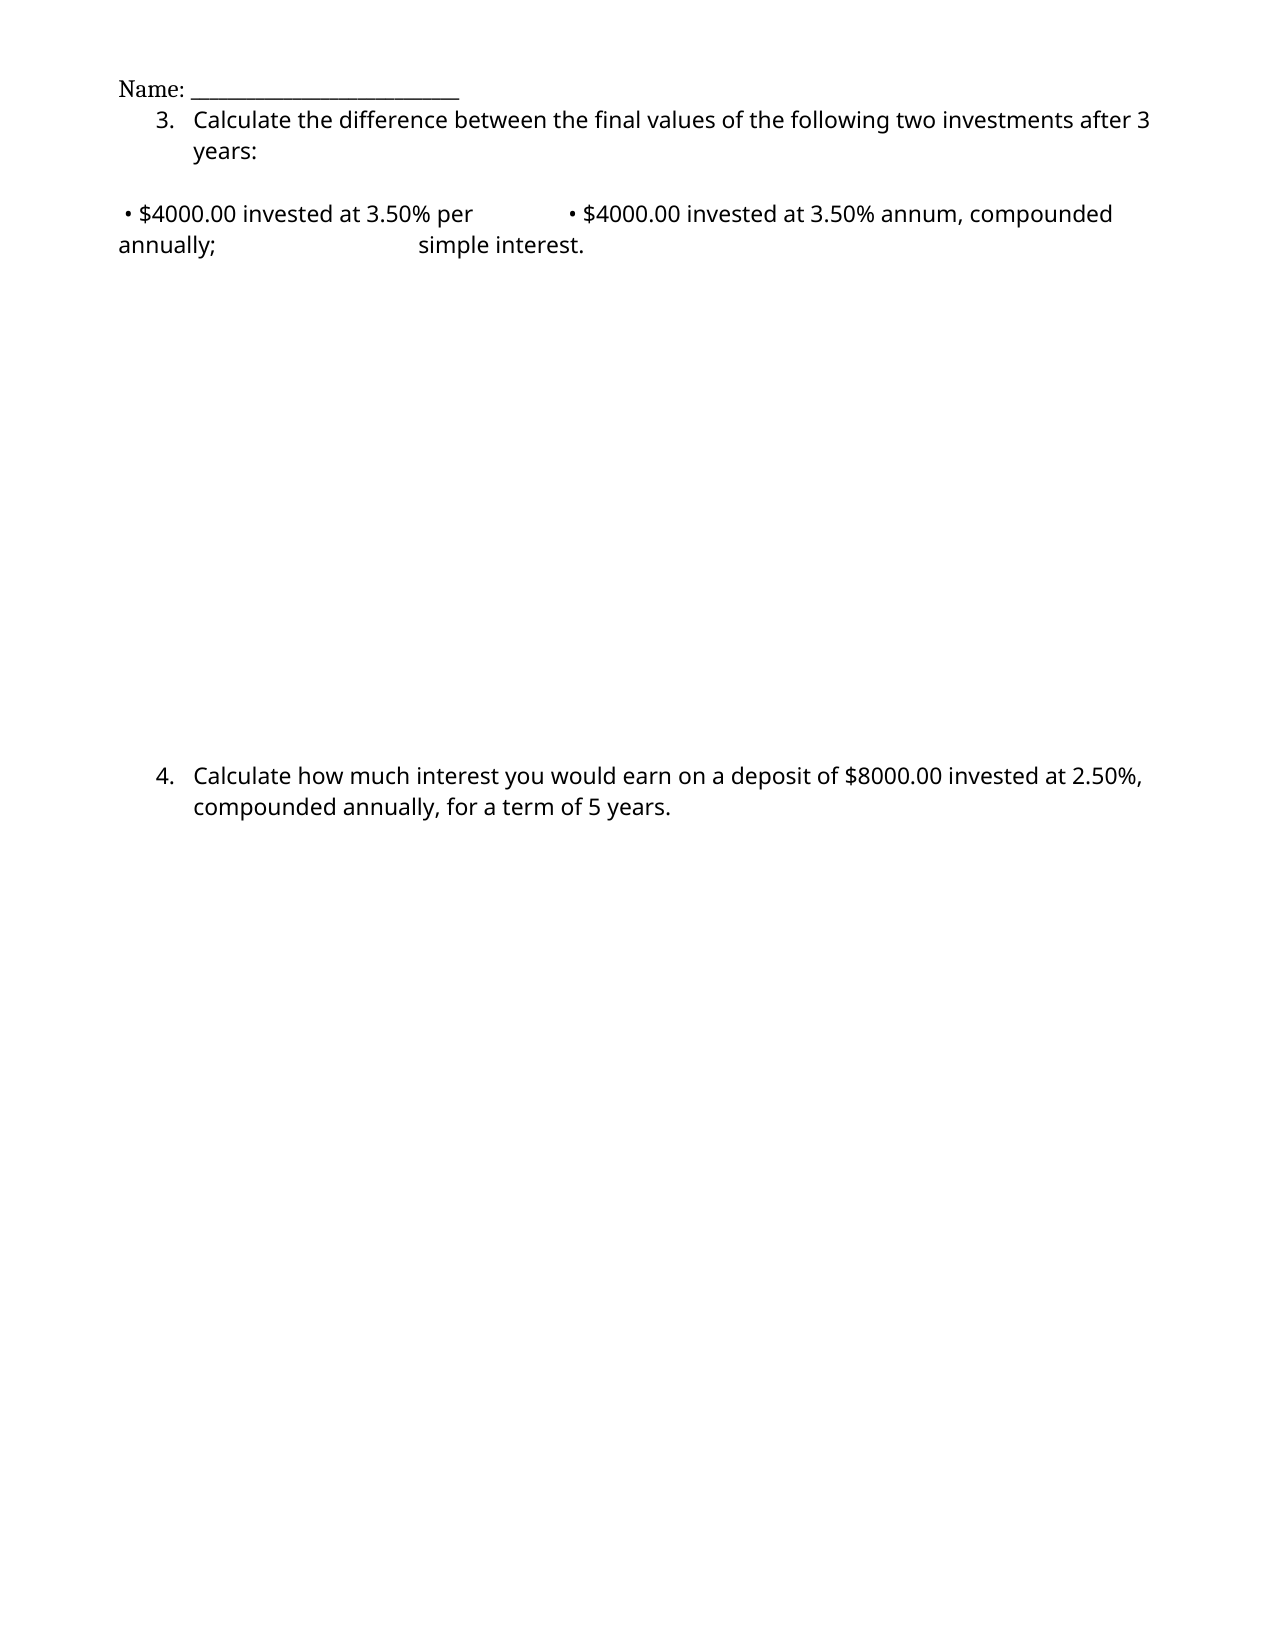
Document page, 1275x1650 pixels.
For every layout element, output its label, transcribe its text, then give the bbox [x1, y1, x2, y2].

list Calculate the difference between the final values of the following two investments after 3 years: [156, 104, 1174, 166]
list Calculate how much interest you would earn on a deposit of $8000.00 invested at 2.50%, compounded annually, for a term of 5 years. [156, 760, 1174, 822]
text • $4000.00 invested at 3.50% per • $4000.00 invested at 3.50% annum, compounded annually; simple interest. [118, 197, 1174, 260]
